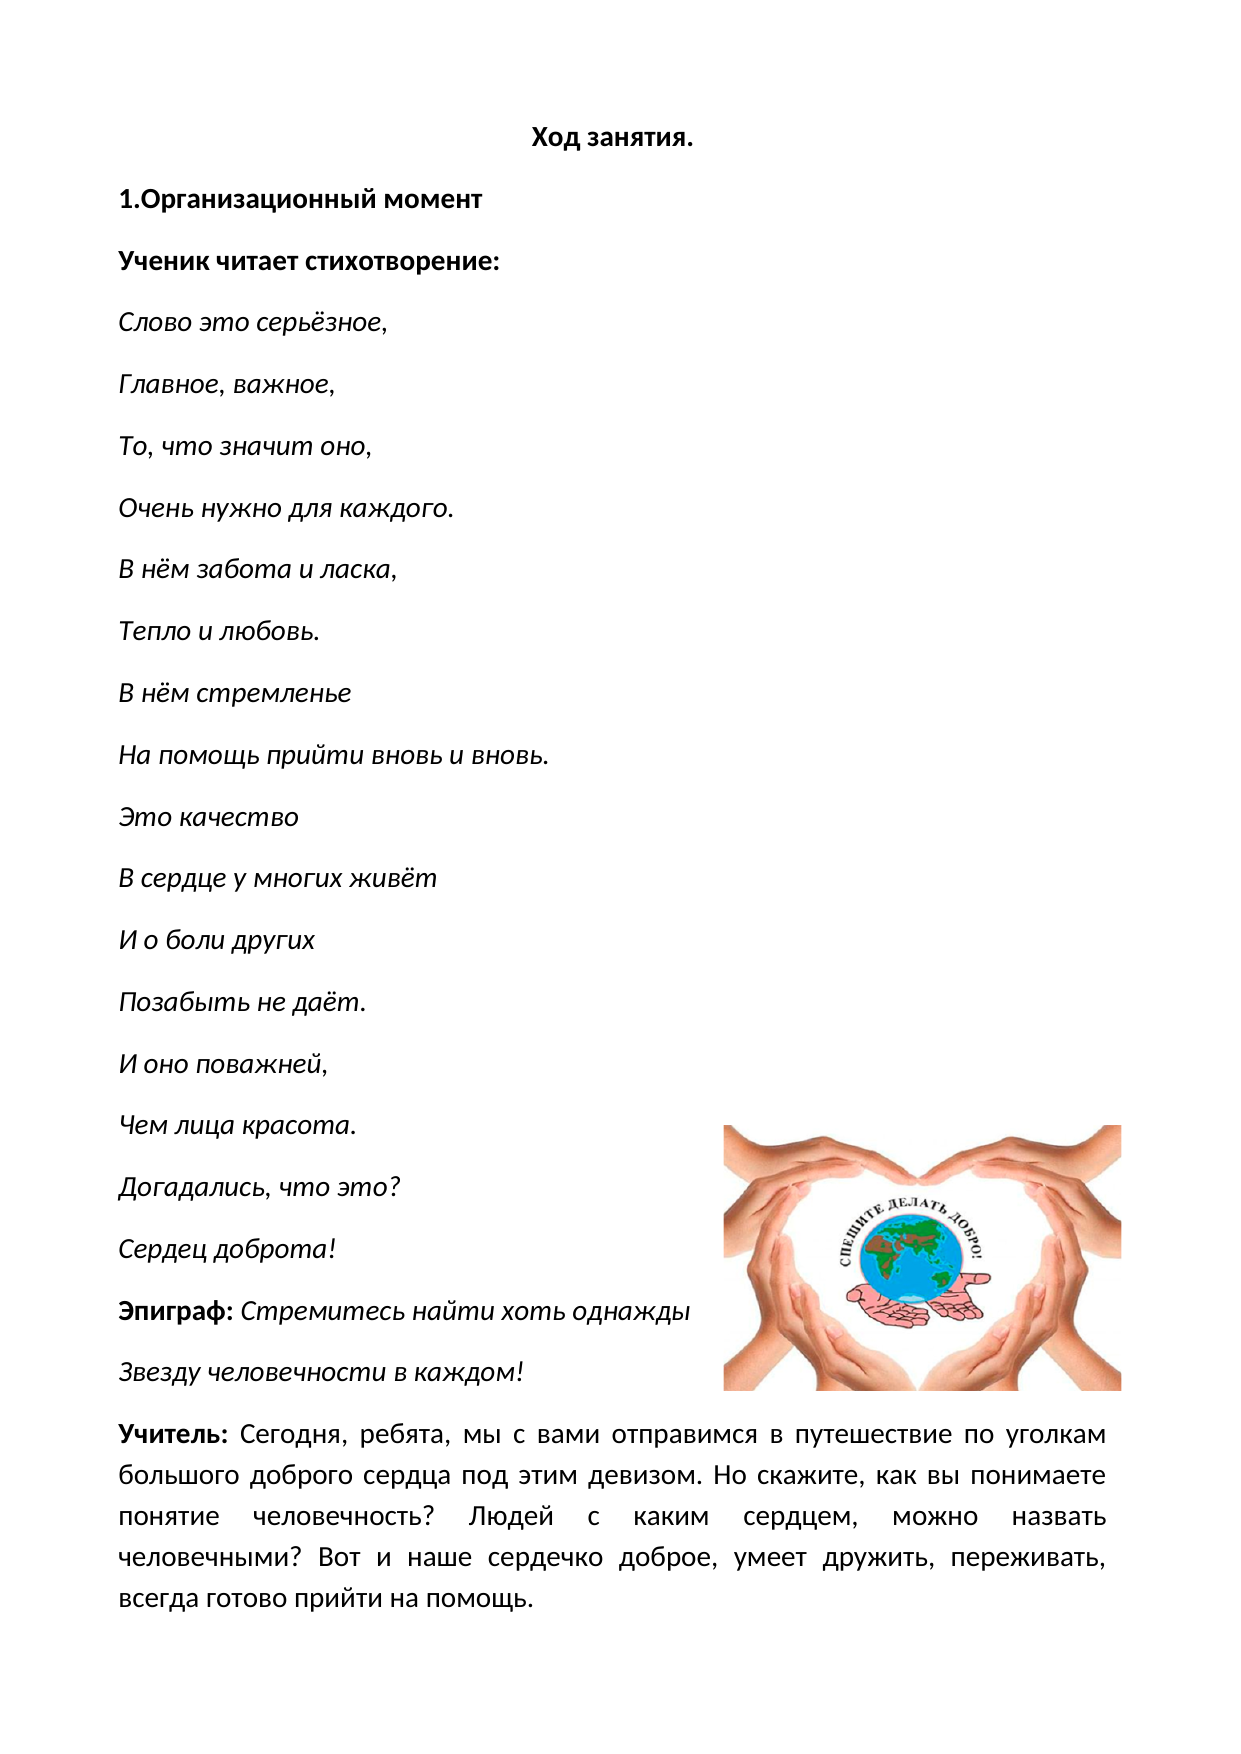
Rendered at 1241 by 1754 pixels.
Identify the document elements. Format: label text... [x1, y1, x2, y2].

text Позабыть не даёт. [118, 983, 1107, 1018]
text В нём забота и ласка, [118, 551, 1107, 586]
text И о боли других [118, 921, 1107, 957]
text Ход занятия. [118, 118, 1107, 154]
text Главное, важное, [118, 365, 1107, 401]
text Чем лица красота. [118, 1106, 1107, 1142]
picture [723, 1125, 1122, 1391]
text На помощь прийти вновь и вновь. [118, 736, 1107, 771]
text Звезду человечности в каждом! [118, 1353, 723, 1389]
text Тепло и любовь. [118, 612, 1107, 648]
text Очень нужно для каждого. [118, 489, 1107, 524]
text То, что значит оно, [118, 427, 1107, 463]
text Слово это серьёзное, [118, 303, 1107, 339]
text В нём стремленье [118, 674, 1107, 710]
text Эпиграф: Стремитесь найти хоть однажды [118, 1292, 723, 1327]
text В сердце у многих живёт [118, 859, 1107, 895]
text 1.Организационный момент [118, 180, 1107, 216]
text Учитель: Сегодня, ребята, мы с вами отправимся в путешествие по уголкам большого доброго сердца под этим девизом. Но скажите, как вы понимаете понятие человечность? Людей с каким сердцем, можно назвать человечными? Вот и наше сердечко доброе, умеет дружить, переживать, всегда готово прийти на помощь. [118, 1415, 1107, 1615]
text Ученик читает стихотворение: [118, 242, 1107, 277]
text И оно поважней, [118, 1045, 1107, 1080]
text Сердец доброта! [118, 1230, 723, 1266]
text Догадались, что это? [118, 1168, 723, 1204]
text Это качество [118, 798, 1107, 833]
